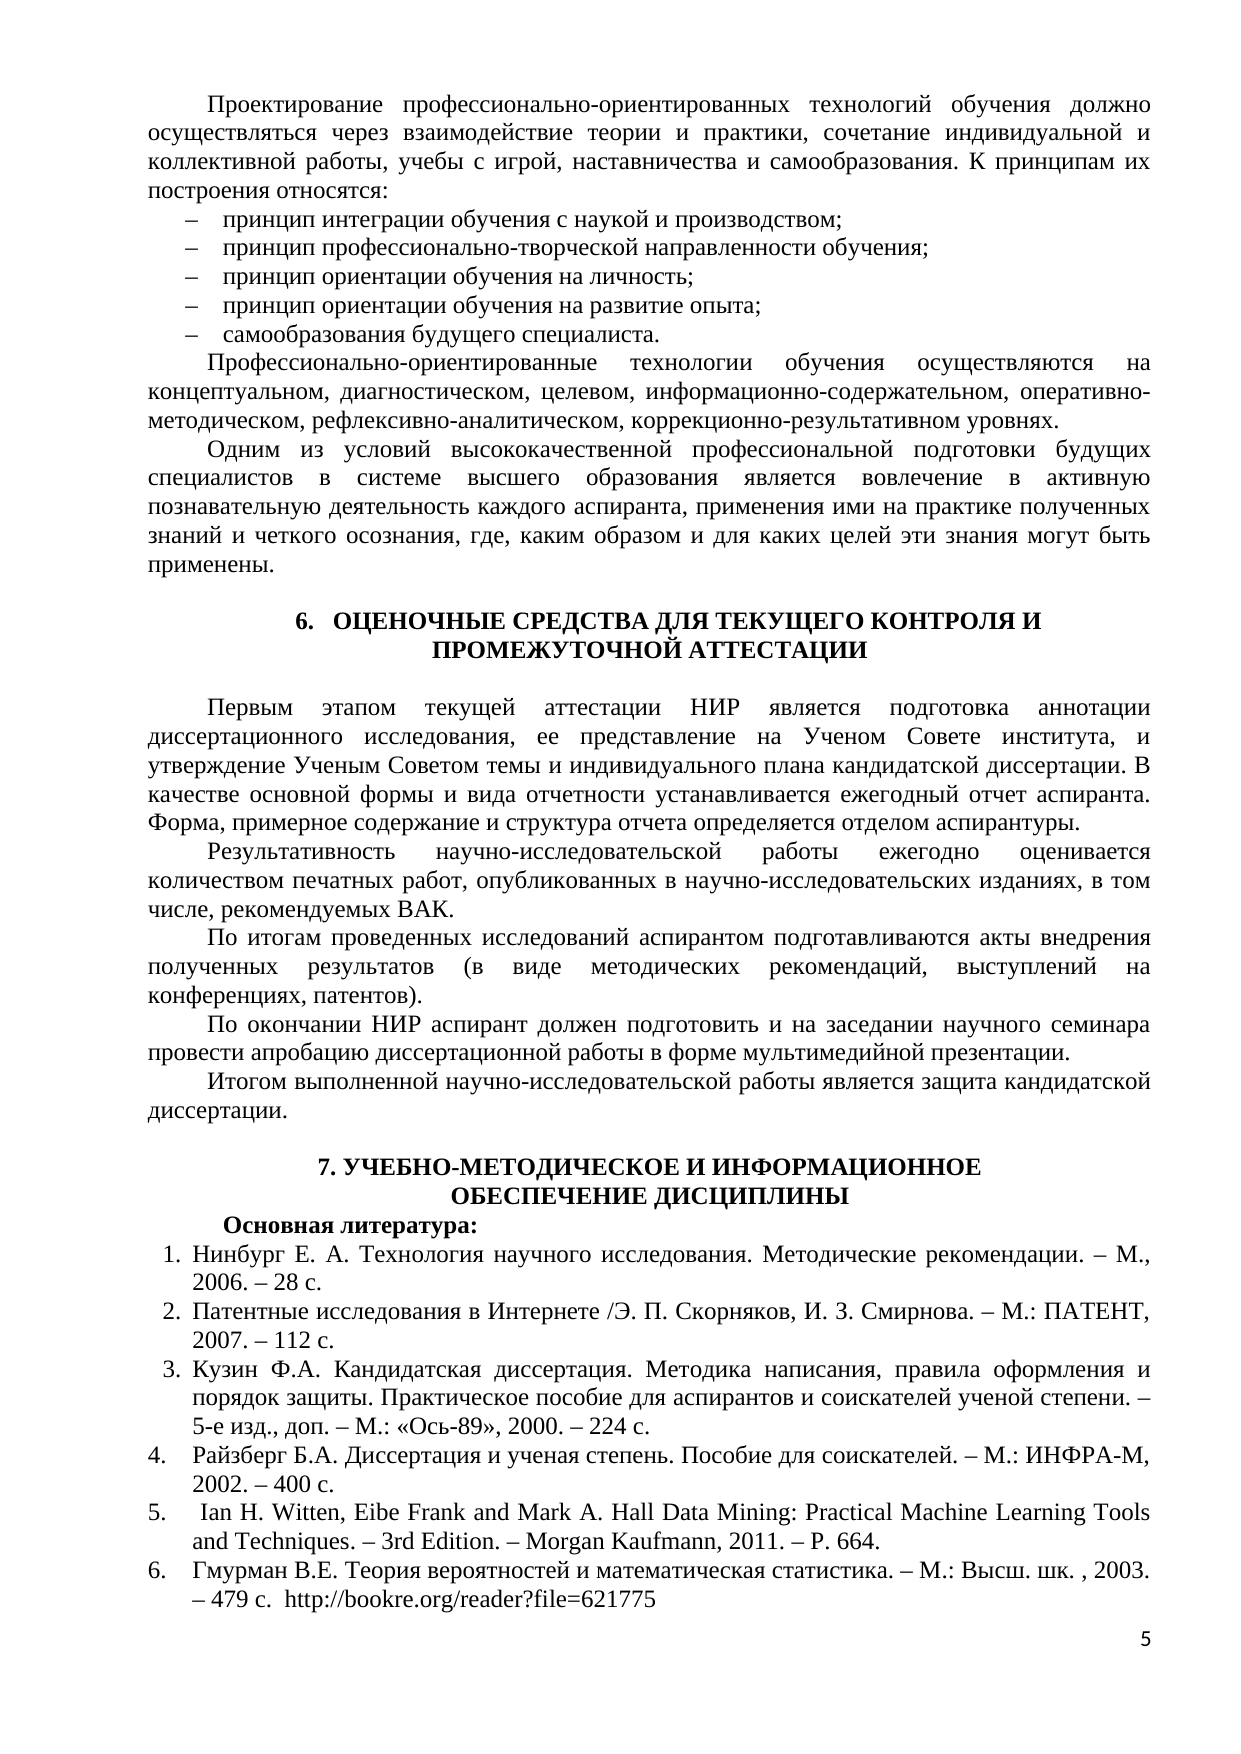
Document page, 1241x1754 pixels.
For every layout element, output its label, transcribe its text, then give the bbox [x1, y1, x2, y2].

list самообразования будущего специалиста. [185, 319, 1152, 347]
list Гмурман В.Е. Теория вероятностей и математическая статистика. – М.: Высш. шк. , 2003. – 479 с. http://bookre.org/reader?file=621775 [148, 1555, 1152, 1612]
text ПРОМЕЖУТОЧНОЙ АТТЕСТАЦИИ [148, 635, 1152, 664]
list принцип ориентации обучения на развитие опыта; [185, 290, 1152, 319]
list принцип ориентации обучения на личность; [185, 261, 1152, 290]
text Проектирование профессионально-ориентированных технологий обучения должно осуществляться через взаимодействие теории и практики, сочетание индивидуальной и коллективной работы, учебы с игрой, наставничества и самообразования. К принципам их построения относятся: [148, 89, 1152, 204]
list Ian H. Witten, Eibe Frank and Mark A. Hall Data Mining: Practical Machine Learning Tools and Techniques. – 3rd Edition. – Morgan Kaufmann, 2011. – P. 664. [148, 1497, 1152, 1555]
list Райзберг Б.А. Диссертация и ученая степень. Пособие для соискателей. – М.: ИНФРА-М, 2002. – 400 с. [148, 1440, 1152, 1497]
list принцип интеграции обучения с наукой и производством; [185, 204, 1152, 232]
text Профессионально-ориентированные технологии обучения осуществляются на концептуальном, диагностическом, целевом, информационно-содержательном, оперативно-методическом, рефлексивно-аналитическом, коррекционно-результативном уровнях. [148, 347, 1152, 434]
list Нинбург Е. А. Технология научного исследования. Методические рекомендации. – М., 2006. – 28 с. [162, 1239, 1152, 1296]
text По окончании НИР аспирант должен подготовить и на заседании научного семинара провести апробацию диссертационной работы в форме мультимедийной презентации. [148, 1009, 1152, 1066]
list 7. Учебно-методическое и информационное [148, 1152, 1152, 1181]
text Результативность научно-исследовательской работы ежегодно оценивается количеством печатных работ, опубликованных в научно-исследовательских изданиях, в том числе, рекомендуемых ВАК. [148, 836, 1152, 922]
text Итогом выполненной научно-исследовательской работы является защита кандидатской диссертации. [148, 1066, 1152, 1124]
list Патентные исследования в Интернете /Э. П. Скорняков, И. З. Смирнова. – М.: ПАТЕНТ, 2007. – 112 с. [162, 1296, 1152, 1354]
text Основная литература: [223, 1210, 1152, 1239]
list принцип профессионально-творческой направленности обучения; [185, 232, 1152, 261]
text Первым этапом текущей аттестации НИР является подготовка аннотации диссертационного исследования, ее представление на Ученом Совете института, и утверждение Ученым Советом темы и индивидуального плана кандидатской диссертации. В качестве основной формы и вида отчетности устанавливается ежегодный отчет аспиранта. Форма, примерное содержание и структура отчета определяется отделом аспирантуры. [148, 692, 1152, 836]
text обеспечение дисциплины [148, 1181, 1152, 1210]
text По итогам проведенных исследований аспирантом подготавливаются акты внедрения полученных результатов (в виде методических рекомендаций, выступлений на конференциях, патентов). [148, 922, 1152, 1009]
text Одним из условий высококачественной профессиональной подготовки будущих специалистов в системе высшего образования является вовлечение в активную познавательную деятельность каждого аспиранта, применения ими на практике полученных знаний и четкого осознания, где, каким образом и для каких целей эти знания могут быть применены. [148, 434, 1152, 577]
list Кузин Ф.А. Кандидатская диссертация. Методика написания, правила оформления и порядок защиты. Практическое пособие для аспирантов и соискателей ученой степени. – 5-е изд., доп. – М.: «Ось-89», 2000. – 224 с. [162, 1354, 1152, 1440]
list ОЦЕНОЧНЫЕ СРЕДСТВА ДЛЯ ТЕКУЩЕГО КОНТРОЛЯ И [185, 606, 1152, 635]
